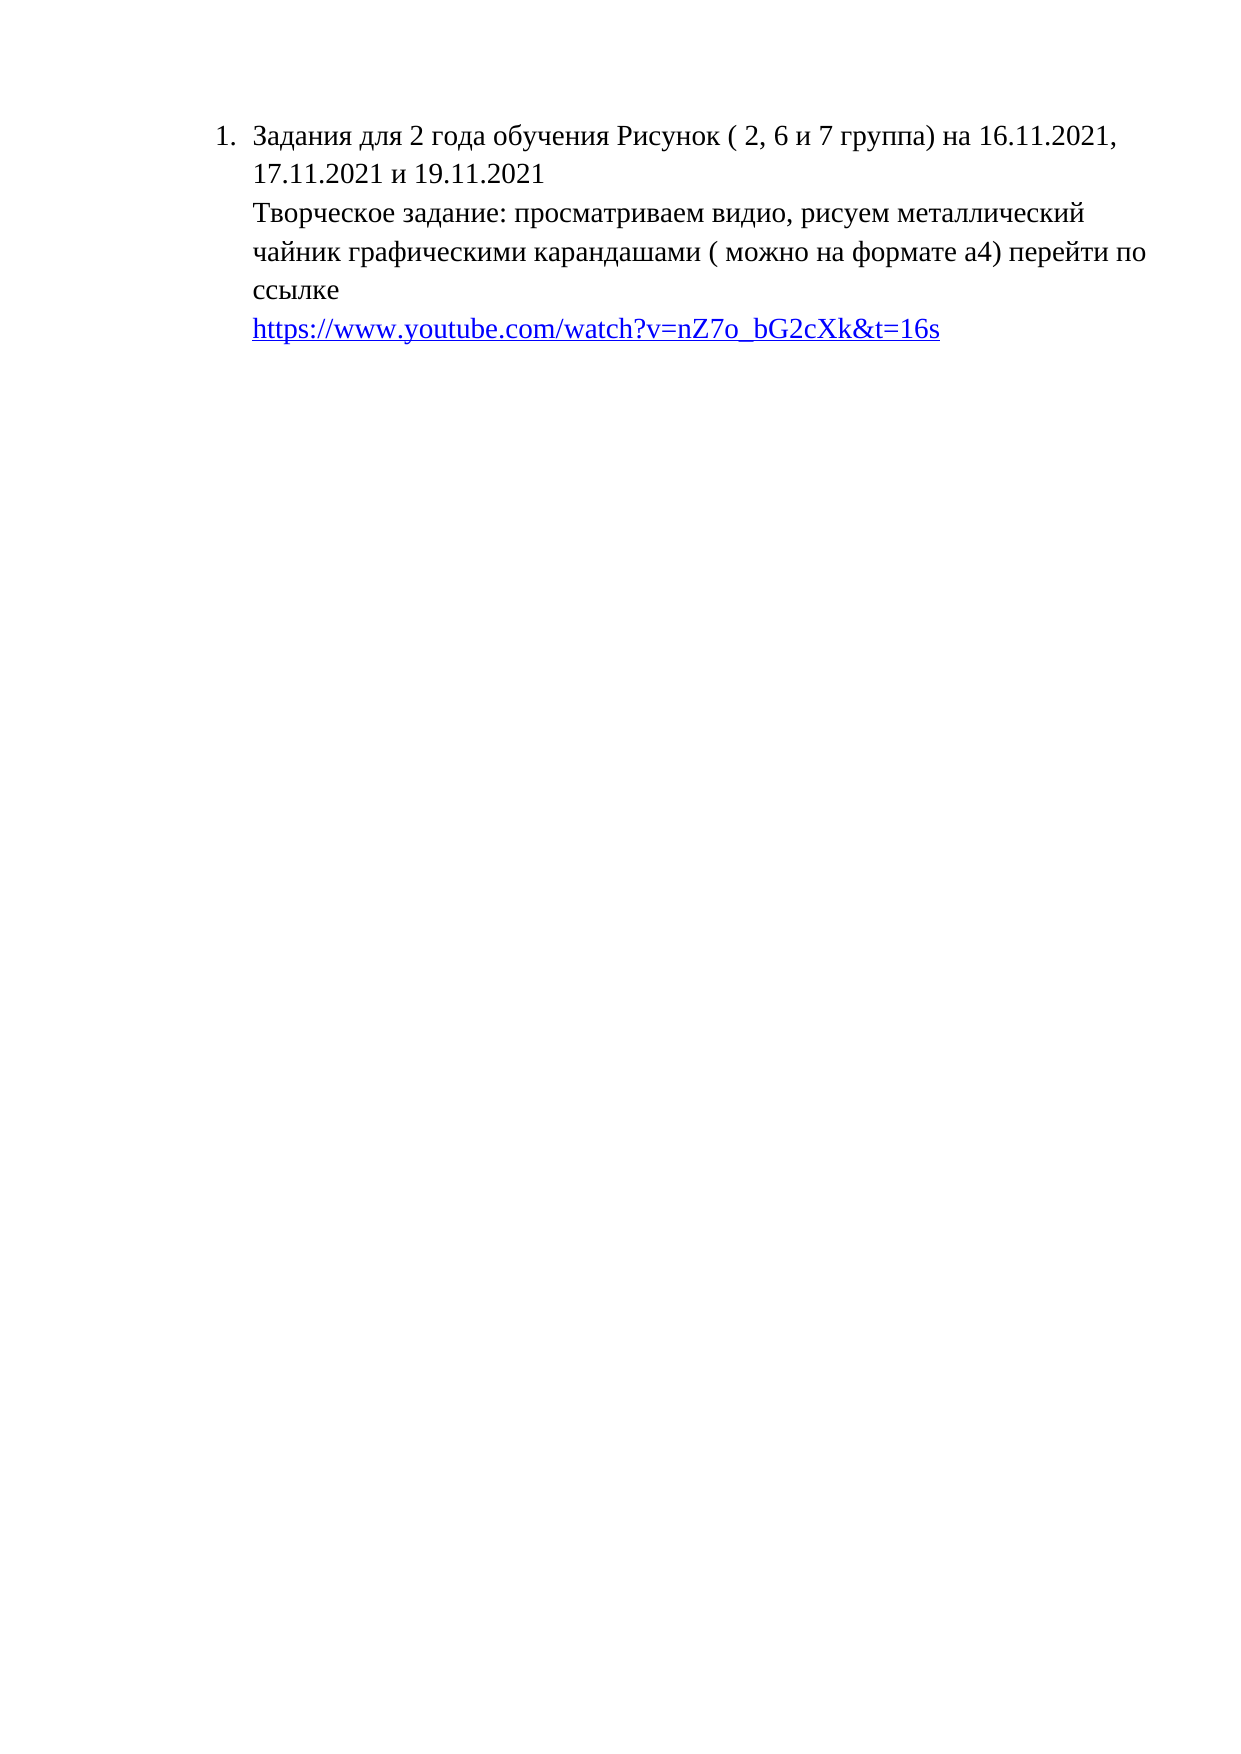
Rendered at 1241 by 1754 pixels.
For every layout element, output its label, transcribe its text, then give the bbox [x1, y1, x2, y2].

list Творческое задание: просматриваем видио, рисуем металлический чайник графическими карандашами ( можно на формате а4) перейти по ссылке [252, 195, 1152, 306]
list https://www.youtube.com/watch?v=nZ7o_bG2cXk&t=16s [252, 311, 1152, 344]
list Задания для 2 года обучения Рисунок ( 2, 6 и 7 группа) на 16.11.2021, 17.11.2021 и 19.11.2021 [215, 118, 1152, 190]
